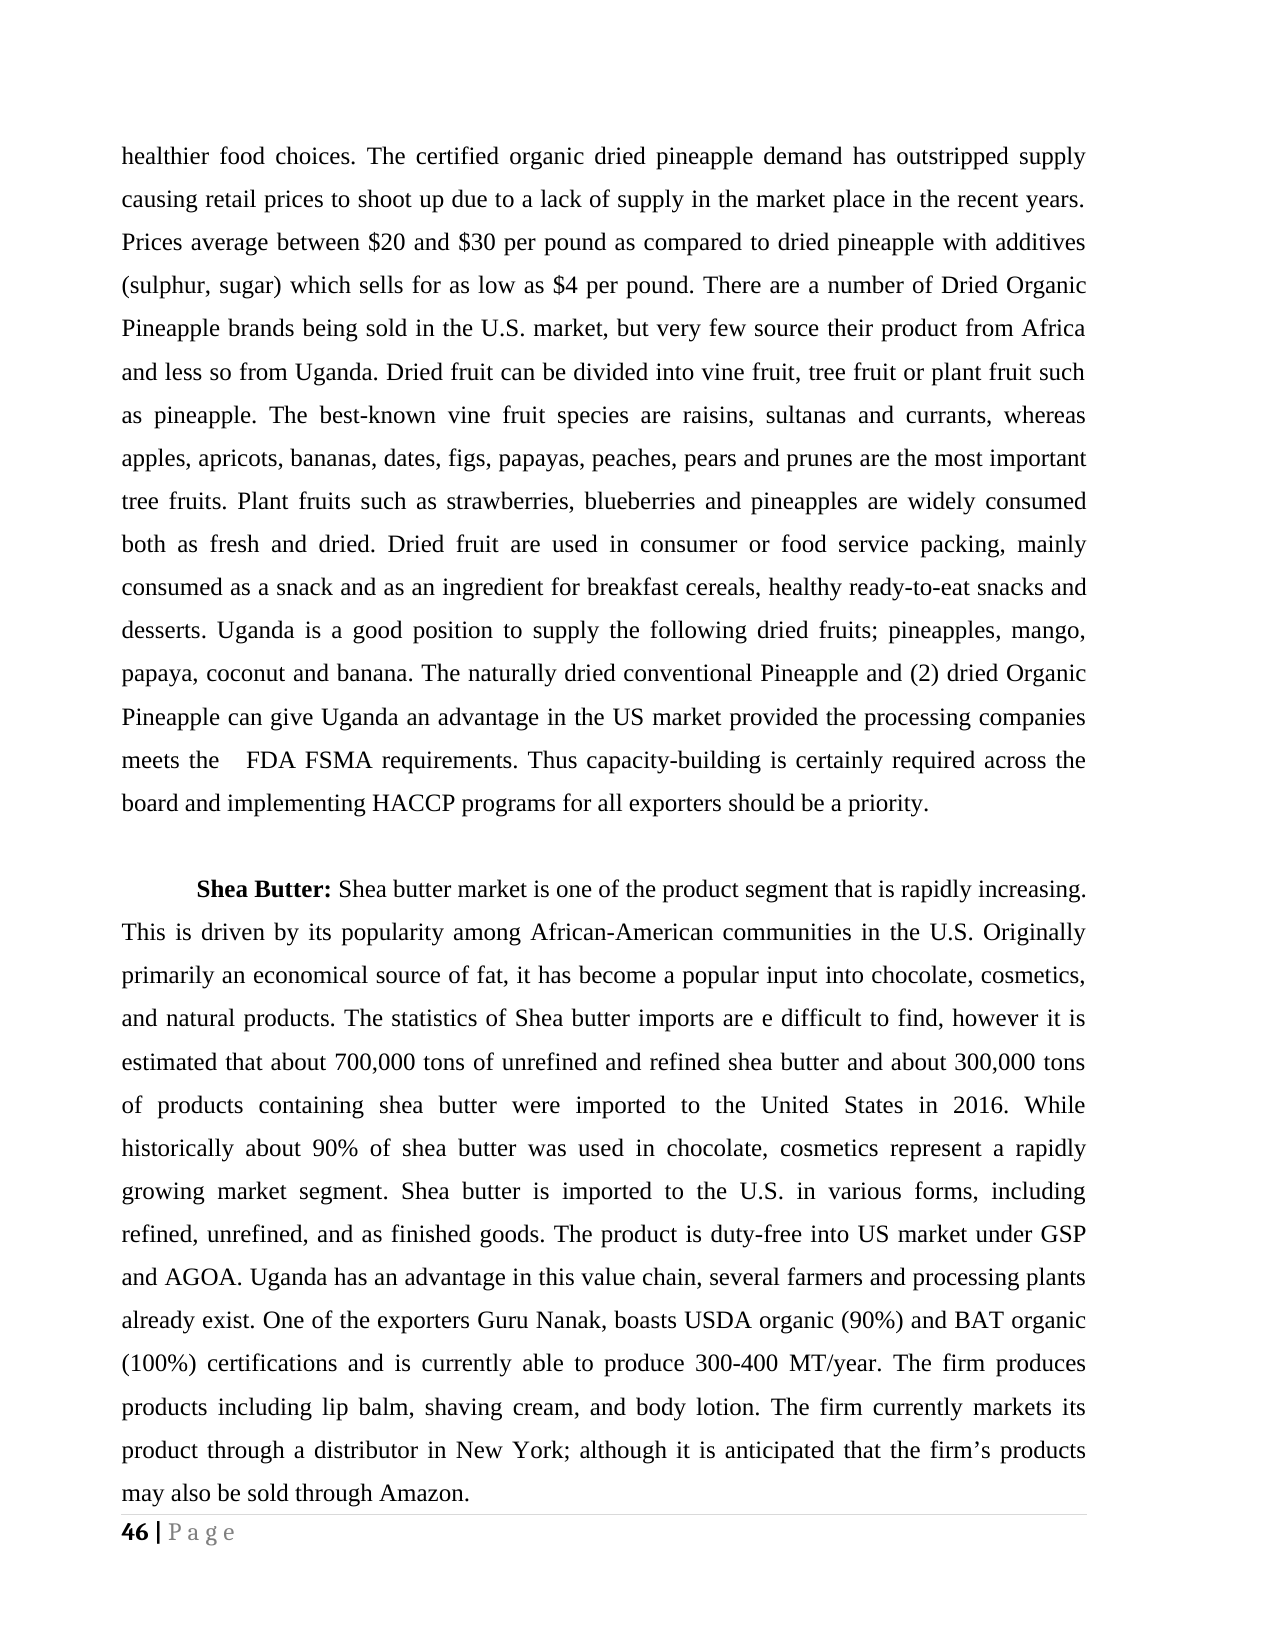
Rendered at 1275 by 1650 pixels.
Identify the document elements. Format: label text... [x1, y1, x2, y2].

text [121, 141, 1087, 817]
text Shea Butter: Shea butter market is one of the product segment that is rapidly increasing. This is driven by its popularity among African-American communities in the U.S. Originally primarily an economical source of fat, it has become a popular input into chocolate, cosmetics, and natural products. The statistics of Shea butter imports are e difficult to find, however it is estimated that about 700,000 tons of unrefined and refined shea butter and about 300,000 tons of products containing shea butter were imported to the United States in 2016. While historically about 90% of shea butter was used in chocolate, cosmetics represent a rapidly growing market segment. Shea butter is imported to the U.S. in various forms, including refined, unrefined, and as finished goods. The product is duty-free into US market under GSP and AGOA. Uganda has an advantage in this value chain, several farmers and processing plants already exist. One of the exporters Guru Nanak, boasts USDA organic (90%) and BAT organic (100%) certifications and is currently able to produce 300-400 MT/year. The firm produces products including lip balm, shaving cream, and body lotion. The firm currently markets its product through a distributor in New York; although it is anticipated that the firm’s products may also be sold through Amazon. [121, 874, 1087, 1507]
